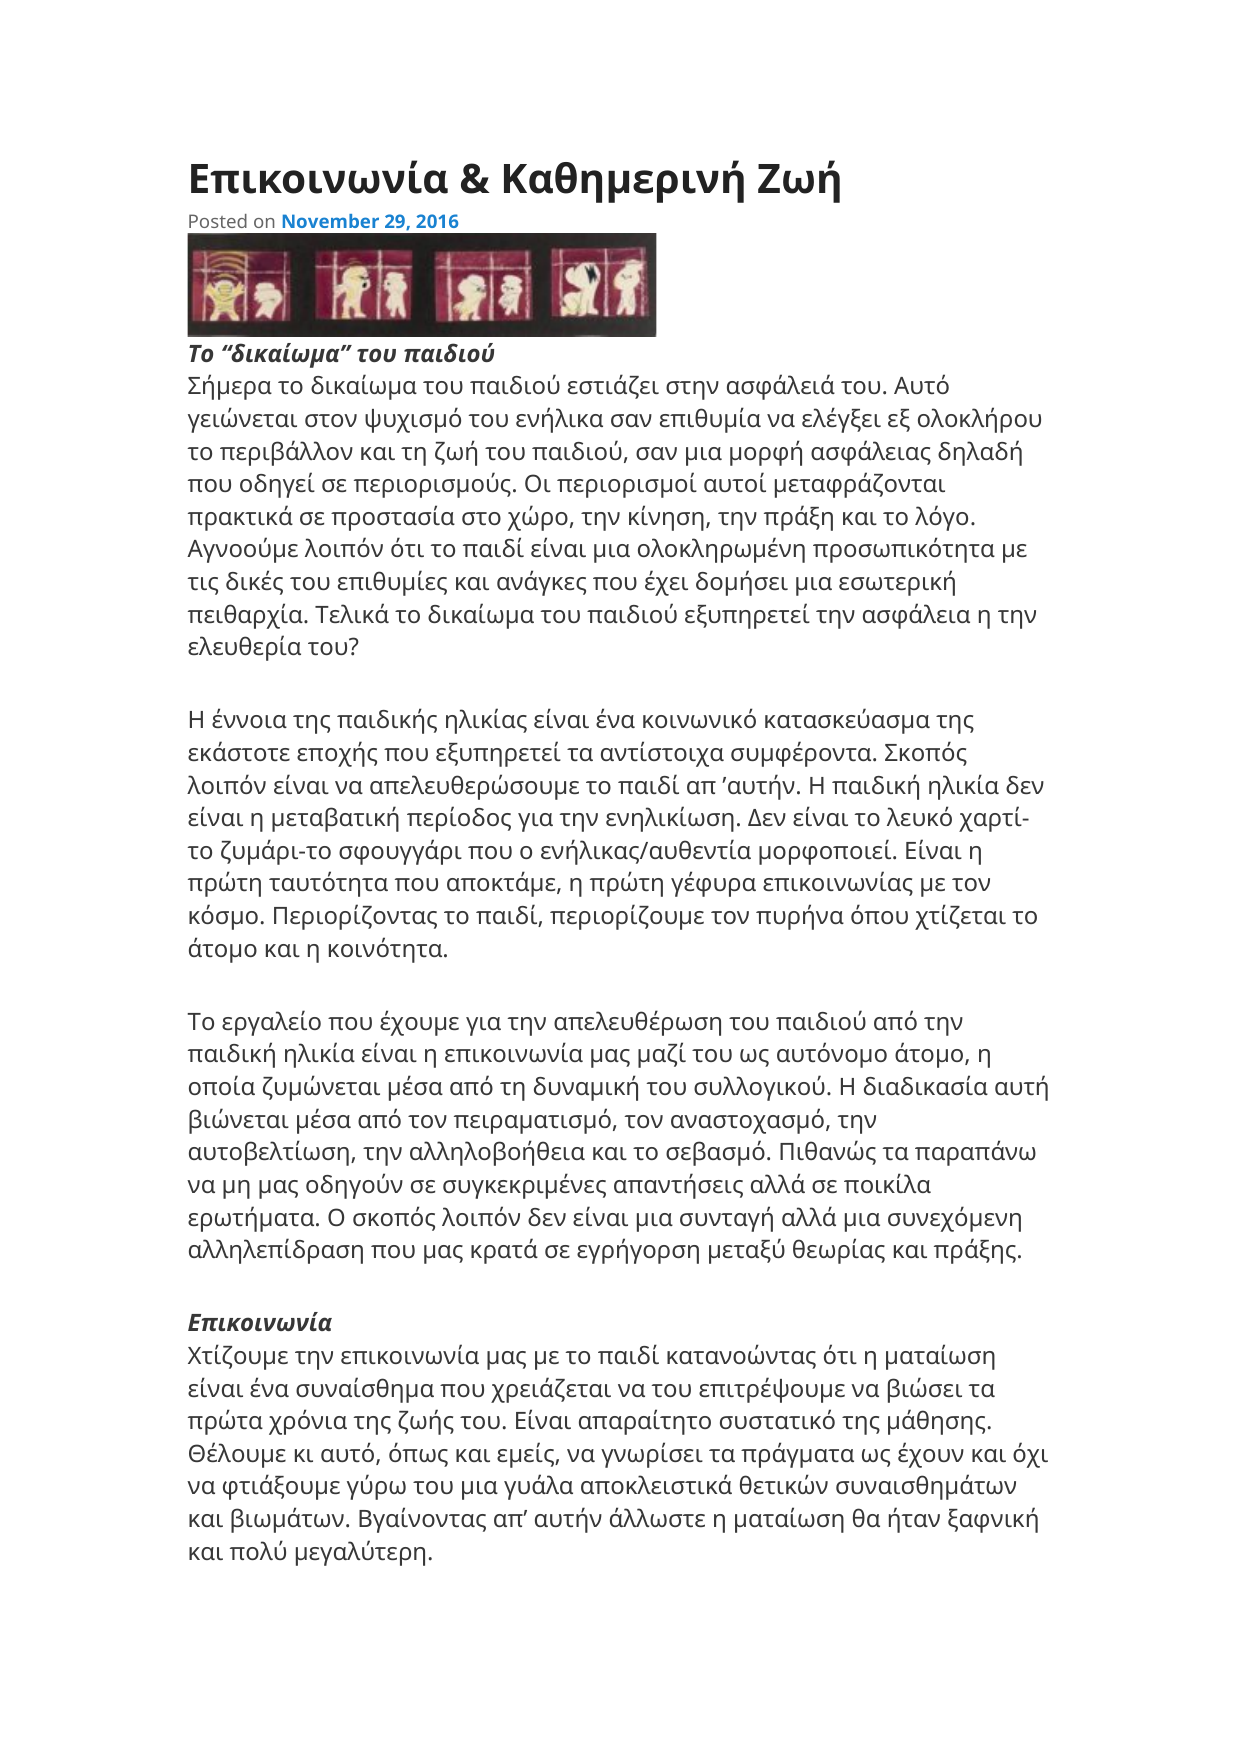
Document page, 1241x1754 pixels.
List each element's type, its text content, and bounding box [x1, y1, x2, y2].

text Σήμερα το δικαίωμα του παιδιού εστιάζει στην ασφάλειά του. Αυτό γειώνεται στον ψυχισμό του ενήλικα σαν επιθυμία να ελέγξει εξ ολοκλήρου το περιβάλλον και τη ζωή του παιδιού, σαν μια μορφή ασφάλειας δηλαδή που οδηγεί σε περιορισμούς. Οι περιορισμοί αυτοί μεταφράζονται πρακτικά σε προστασία στο χώρο, την κίνηση, την πράξη και το λόγο. Αγνοούμε λοιπόν ότι το παιδί είναι μια ολοκληρωμένη προσωπικότητα με τις δικές του επιθυμίες και ανάγκες που έχει δομήσει μια εσωτερική πειθαρχία. Τελικά το δικαίωμα του παιδιού εξυπηρετεί την ασφάλεια η την ελευθερία του? [187, 369, 1053, 663]
text Posted on November 29, 2016 [187, 205, 1053, 233]
picture [187, 233, 657, 337]
text Το “δικαίωμα” του παιδιού [187, 337, 1053, 369]
text Eπικοινωνία & Kαθημερινή Zωή [187, 150, 1053, 205]
text Η έννοια της παιδικής ηλικίας είναι ένα κοινωνικό κατασκεύασμα της εκάστοτε εποχής που εξυπηρετεί τα αντίστοιχα συμφέροντα. Σκοπός λοιπόν είναι να απελευθερώσουμε το παιδί απ ’αυτήν. Η παιδική ηλικία δεν είναι η μεταβατική περίοδος για την ενηλικίωση. Δεν είναι το λευκό χαρτί-το ζυμάρι-το σφουγγάρι που ο ενήλικας/αυθεντία μορφοποιεί. Είναι η πρώτη ταυτότητα που αποκτάμε, η πρώτη γέφυρα επικοινωνίας με τον κόσμο. Περιορίζοντας το παιδί, περιορίζουμε τον πυρήνα όπου χτίζεται το άτομο και η κοινότητα. [187, 703, 1053, 964]
text Το εργαλείο που έχουμε για την απελευθέρωση του παιδιού από την παιδική ηλικία είναι η επικοινωνία μας μαζί του ως αυτόνομο άτομο, η οποία ζυμώνεται μέσα από τη δυναμική του συλλογικού. Η διαδικασία αυτή βιώνεται μέσα από τον πειραματισμό, τον αναστοχασμό, την αυτοβελτίωση, την αλληλοβοήθεια και το σεβασμό. Πιθανώς τα παραπάνω να μη μας οδηγούν σε συγκεκριμένες απαντήσεις αλλά σε ποικίλα ερωτήματα. Ο σκοπός λοιπόν δεν είναι μια συνταγή αλλά μια συνεχόμενη αλληλεπίδραση που μας κρατά σε εγρήγορση μεταξύ θεωρίας και πράξης. [187, 1005, 1053, 1266]
text Χτίζουμε την επικοινωνία μας με το παιδί κατανοώντας ότι η ματαίωση είναι ένα συναίσθημα που χρειάζεται να του επιτρέψουμε να βιώσει τα πρώτα χρόνια της ζωής του. Είναι απαραίτητο συστατικό της μάθησης. Θέλουμε κι αυτό, όπως και εμείς, να γνωρίσει τα πράγματα ως έχουν και όχι να φτιάξουμε γύρω του μια γυάλα αποκλειστικά θετικών συναισθημάτων και βιωμάτων. Βγαίνοντας απ’ αυτήν άλλωστε η ματαίωση θα ήταν ξαφνική και πολύ μεγαλύτερη. [187, 1339, 1053, 1567]
text Επικοινωνία [187, 1306, 1053, 1339]
